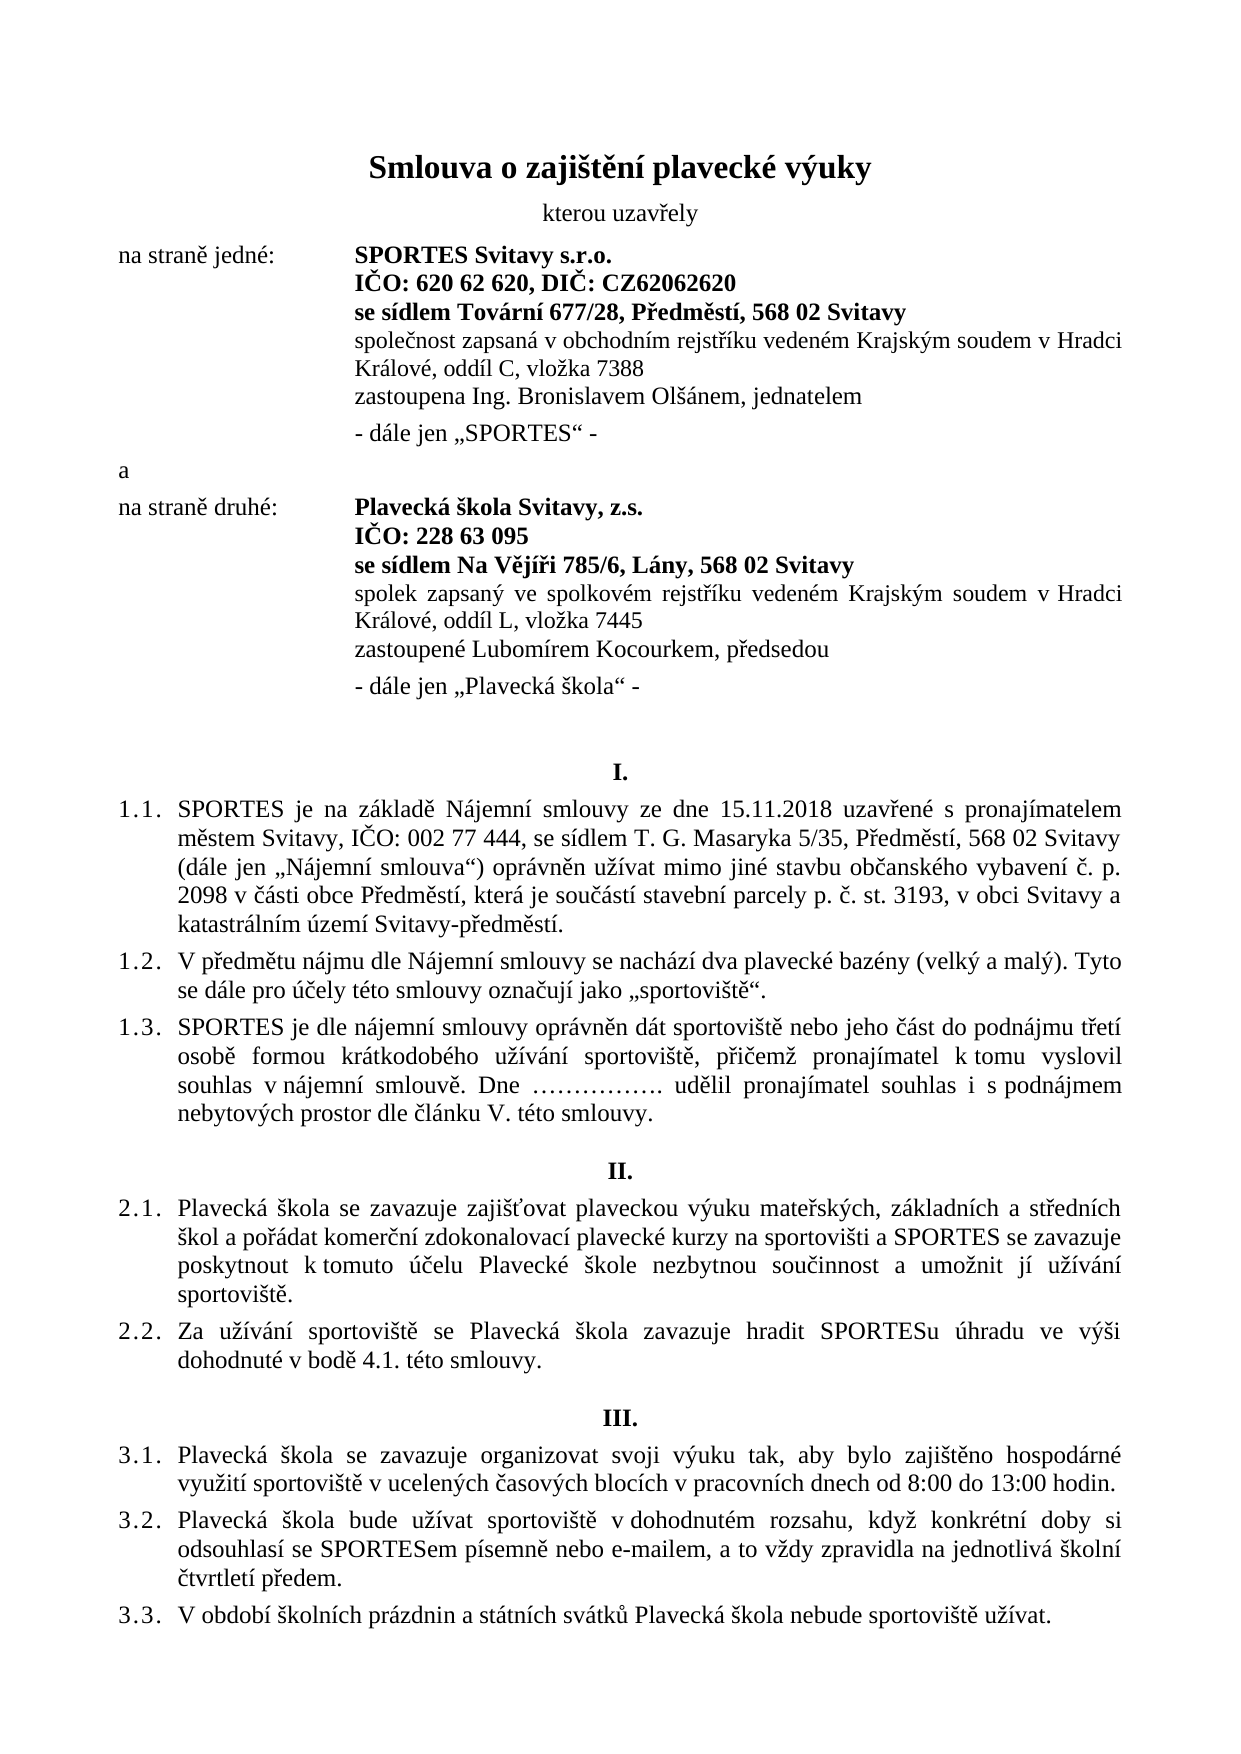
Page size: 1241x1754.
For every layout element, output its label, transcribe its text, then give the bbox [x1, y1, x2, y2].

list Plavecká škola se zavazuje zajišťovat plaveckou výuku mateřských, základních a středních škol a pořádat komerční zdokonalovací plavecké kurzy na sportovišti a SPORTES se zavazuje poskytnout k tomuto účelu Plavecké škole nezbytnou součinnost a umožnit jí užívání sportoviště. [118, 1193, 1122, 1308]
list SPORTES je dle nájemní smlouvy oprávněn dát sportoviště nebo jeho část do podnájmu třetí osobě formou krátkodobého užívání sportoviště, přičemž pronajímatel k tomu vyslovil souhlas v nájemní smlouvě. Dne ……………. udělil pronajímatel souhlas i s podnájmem nebytových prostor dle článku V. této smlouvy. [118, 1012, 1122, 1127]
list Za užívání sportoviště se Plavecká škola zavazuje hradit SPORTESu úhradu ve výši dohodnuté v bodě 4.1. této smlouvy. [118, 1316, 1122, 1374]
list Plavecká škola se zavazuje organizovat svoji výuku tak, aby bylo zajištěno hospodárné využití sportoviště v ucelených časových blocích v pracovních dnech od 8:00 do 13:00 hodin. [118, 1440, 1122, 1497]
text IČO: 228 63 095 [118, 521, 1122, 550]
text zastoupené Lubomírem Kocourkem, předsedou [118, 634, 1122, 663]
text společnost zapsaná v obchodním rejstříku vedeném Krajským soudem v Hradci Králové, oddíl C, vložka 7388 [118, 326, 1122, 381]
text na straně jedné: SPORTES Svitavy s.r.o. [118, 240, 1122, 268]
text IČO: 620 62 620, DIČ: CZ62062620 [118, 268, 1122, 297]
list Plavecká škola bude užívat sportoviště v dohodnutém rozsahu, když konkrétní doby si odsouhlasí se SPORTESem písemně nebo e-mailem, a to vždy zpravidla na jednotlivá školní čtvrtletí předem. [118, 1506, 1122, 1592]
text kterou uzavřely [118, 198, 1122, 227]
text zastoupena Ing. Bronislavem Olšánem, jednatelem [118, 381, 1122, 410]
text na straně druhé: Plavecká škola Svitavy, z.s. [118, 492, 1122, 521]
list V předmětu nájmu dle Nájemní smlouvy se nachází dva plavecké bazény (velký a malý). Tyto se dále pro účely této smlouvy označují jako „sportoviště“. [118, 946, 1122, 1004]
text spolek zapsaný ve spolkovém rejstříku vedeném Krajským soudem v Hradci Králové, oddíl L, vložka 7445 [118, 579, 1122, 634]
text Smlouva o zajištění plavecké výuky [118, 148, 1122, 186]
text III. [118, 1403, 1122, 1431]
text II. [118, 1156, 1122, 1185]
list V období školních prázdnin a státních svátků Plavecká škola nebude sportoviště užívat. [118, 1600, 1122, 1629]
text se sídlem Tovární 677/28, Předměstí, 568 02 Svitavy [118, 297, 1122, 326]
text - dále jen „Plavecká škola“ - [354, 671, 1122, 700]
text - dále jen „SPORTES“ - [354, 418, 1122, 447]
text se sídlem Na Vějíři 785/6, Lány, 568 02 Svitavy [118, 550, 1122, 579]
text I. [118, 757, 1122, 786]
text a [118, 455, 1122, 484]
list SPORTES je na základě Nájemní smlouvy ze dne 15.11.2018 uzavřené s pronajímatelem městem Svitavy, IČO: 002 77 444, se sídlem T. G. Masaryka 5/35, Předměstí, 568 02 Svitavy (dále jen „Nájemní smlouva“) oprávněn užívat mimo jiné stavbu občanského vybavení č. p. 2098 v části obce Předměstí, která je součástí stavební parcely p. č. st. 3193, v obci Svitavy a katastrálním území Svitavy-předměstí. [118, 794, 1122, 938]
